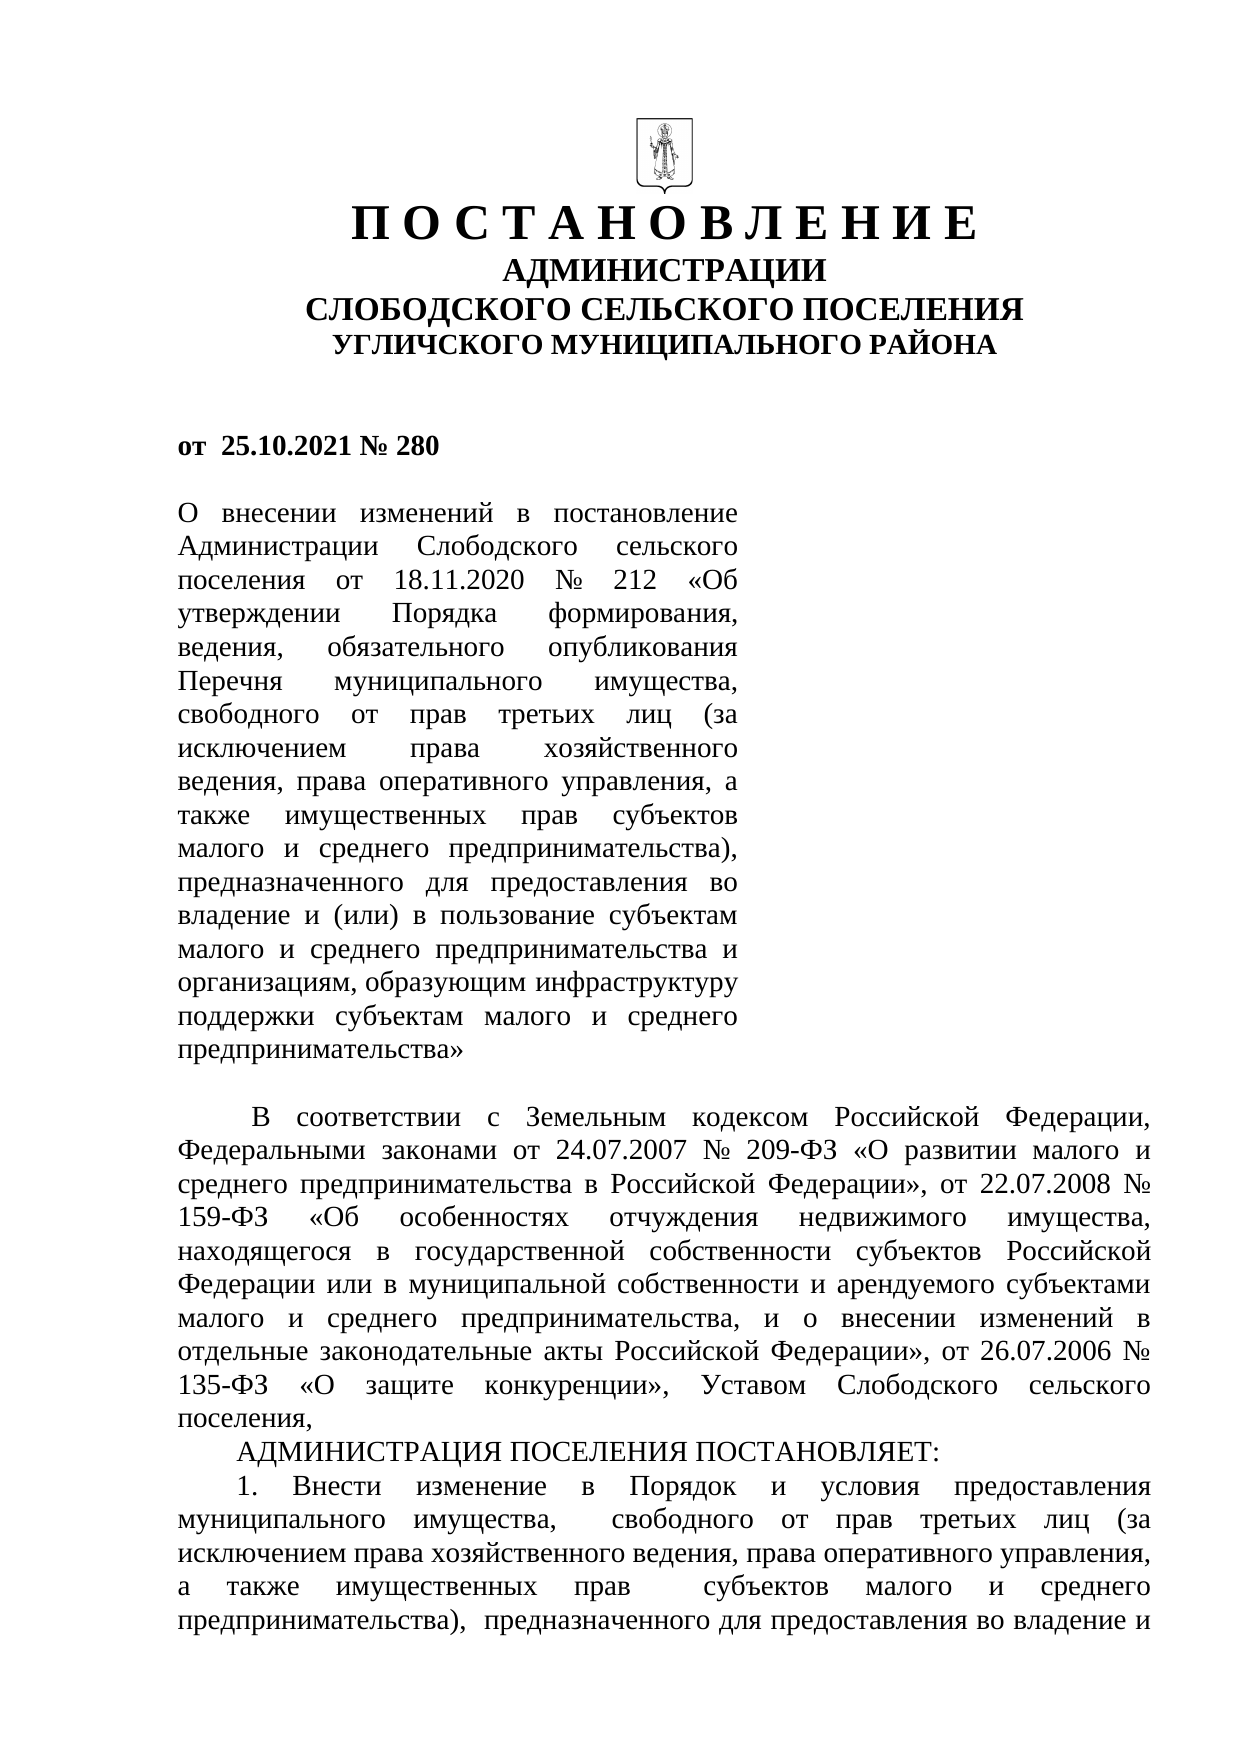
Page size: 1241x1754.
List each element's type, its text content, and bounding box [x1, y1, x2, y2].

text АДМИНИСТРАЦИЯ ПОСЕЛЕНИЯ ПОСТАНОВЛЯЕТ: [177, 1434, 1152, 1468]
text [177, 1468, 1152, 1635]
subtitle УГЛИЧСКОГО МУНИЦИПАЛЬНОГО РАЙОНА [177, 327, 1152, 361]
subtitle АДМИНИСТРАЦИИ [177, 251, 1152, 289]
subtitle П О С Т А Н О В Л Е Н И Е [177, 193, 1152, 251]
text О внесении изменений в постановление Администрации Слободского сельского поселения от 18.11.2020 № 212 «Об утверждении Порядка формирования, ведения, обязательного опубликования Перечня муниципального имущества, свободного от прав третьих лиц (за исключением права хозяйственного ведения, права оперативного управления, а также имущественных прав субъектов малого и среднего предпринимательства), предназначенного для предоставления во владение и (или) в пользование субъектам малого и среднего предпринимательства и организациям, образующим инфраструктуру поддержки субъектам малого и среднего предпринимательства» [177, 495, 738, 1065]
text В соответствии с Земельным кодексом Российской Федерации, Федеральными законами от 24.07.2007 № 209-ФЗ «О развитии малого и среднего предпринимательства в Российской Федерации», от 22.07.2008 № 159-ФЗ «Об особенностях отчуждения недвижимого имущества, находящегося в государственной собственности субъектов Российской Федерации или в муниципальной собственности и арендуемого субъектами малого и среднего предпринимательства, и о внесении изменений в отдельные законодательные акты Российской Федерации», от 26.07.2006 № 135-ФЗ «О защите конкуренции», Уставом Слободского сельского поселения, [177, 1065, 1152, 1434]
picture [636, 118, 693, 194]
text от 25.10.2021 № 280 [177, 428, 1152, 461]
subtitle СЛОБОДСКОГО СЕЛЬСКОГО ПОСЕЛЕНИЯ [177, 289, 1152, 327]
